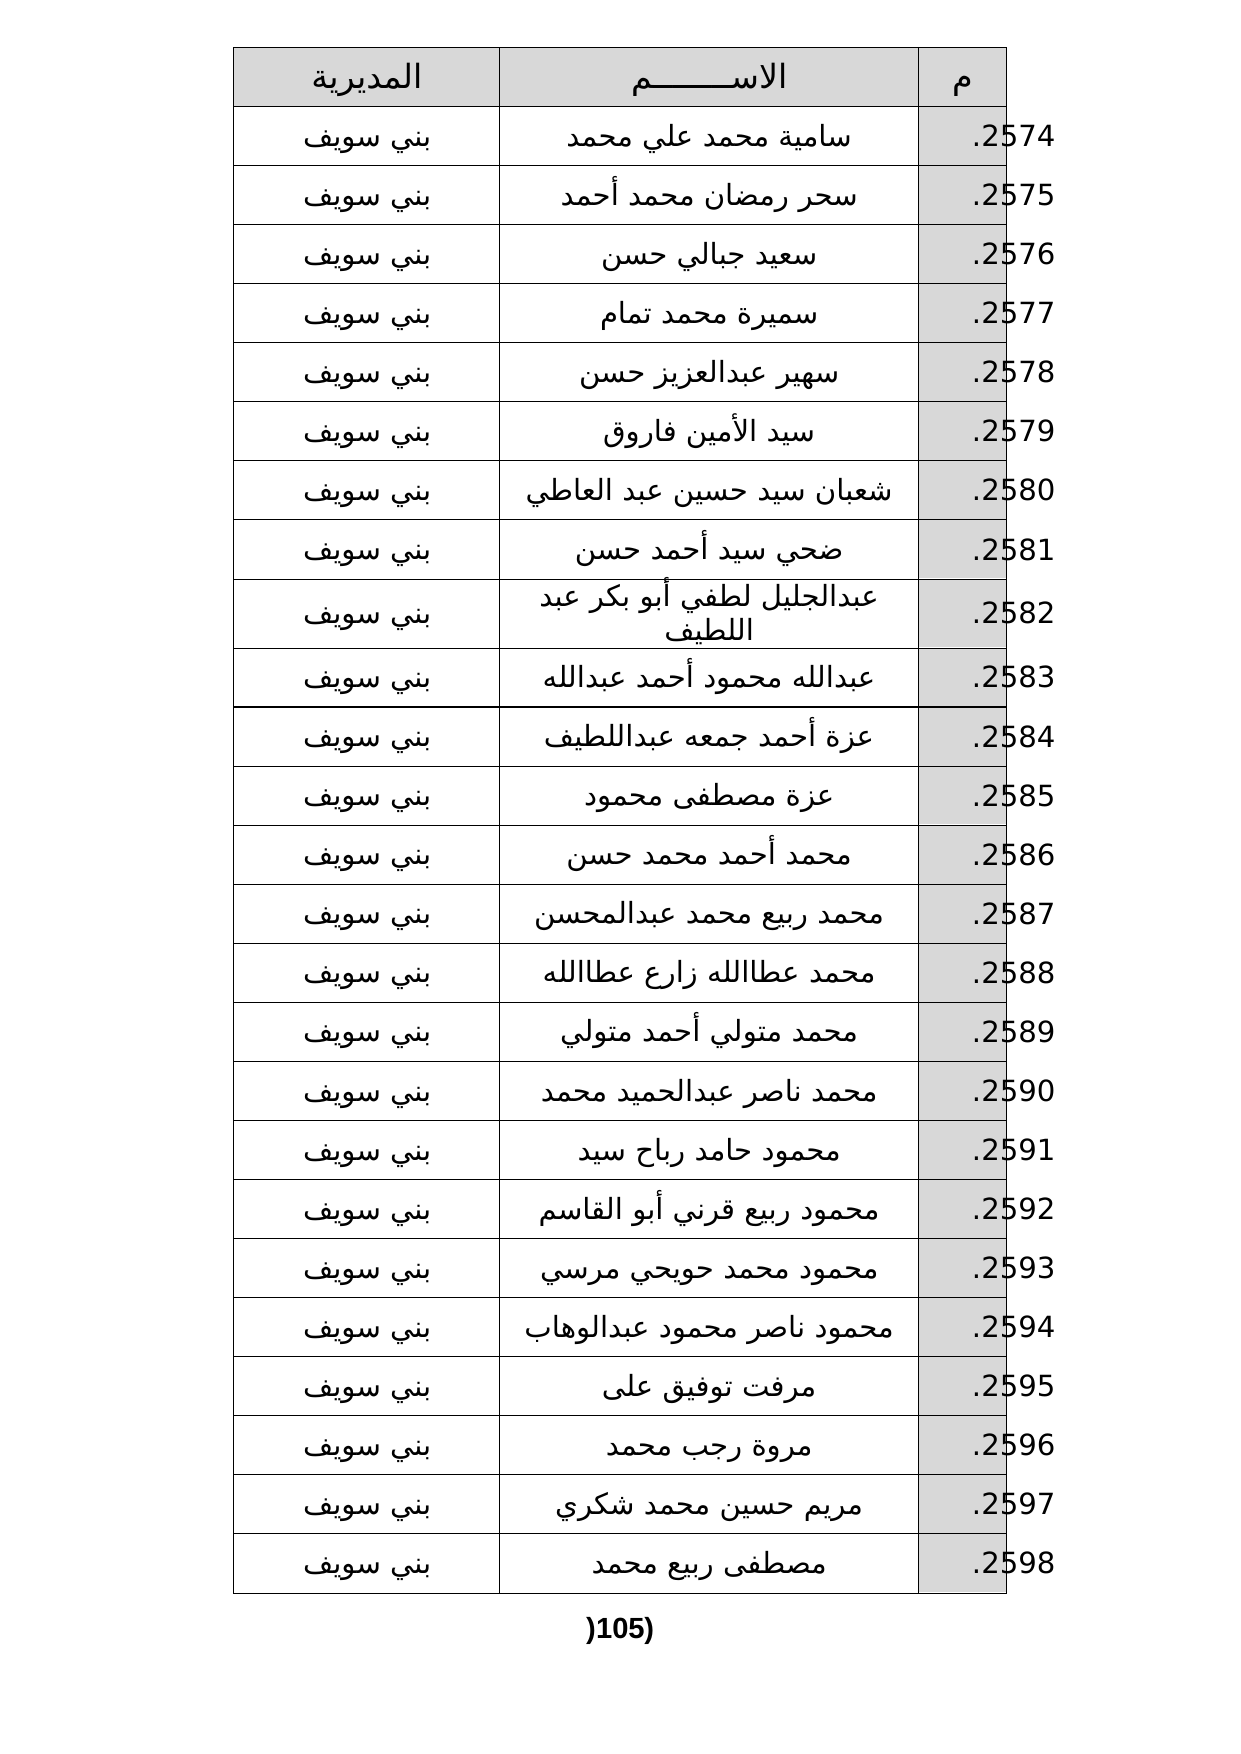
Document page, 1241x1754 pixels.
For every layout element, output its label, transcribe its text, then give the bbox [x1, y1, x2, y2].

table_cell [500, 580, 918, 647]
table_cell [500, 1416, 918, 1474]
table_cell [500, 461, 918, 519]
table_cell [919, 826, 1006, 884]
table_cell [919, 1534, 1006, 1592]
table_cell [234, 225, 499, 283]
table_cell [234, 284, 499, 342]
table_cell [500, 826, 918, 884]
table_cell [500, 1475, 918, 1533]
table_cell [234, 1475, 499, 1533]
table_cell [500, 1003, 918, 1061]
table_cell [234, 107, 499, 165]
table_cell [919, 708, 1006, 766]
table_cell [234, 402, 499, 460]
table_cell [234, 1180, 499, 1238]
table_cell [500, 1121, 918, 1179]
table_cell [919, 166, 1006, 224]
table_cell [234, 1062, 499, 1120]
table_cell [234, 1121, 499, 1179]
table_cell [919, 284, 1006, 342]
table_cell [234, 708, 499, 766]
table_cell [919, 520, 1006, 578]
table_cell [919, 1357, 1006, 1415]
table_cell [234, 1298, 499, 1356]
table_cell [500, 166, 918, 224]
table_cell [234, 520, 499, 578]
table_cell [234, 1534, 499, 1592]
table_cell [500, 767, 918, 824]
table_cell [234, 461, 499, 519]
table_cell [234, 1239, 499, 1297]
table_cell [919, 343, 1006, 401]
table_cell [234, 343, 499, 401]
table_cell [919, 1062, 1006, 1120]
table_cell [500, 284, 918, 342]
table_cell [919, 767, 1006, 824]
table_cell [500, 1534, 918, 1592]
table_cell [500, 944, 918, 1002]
table_header الاســــــــم [500, 48, 918, 106]
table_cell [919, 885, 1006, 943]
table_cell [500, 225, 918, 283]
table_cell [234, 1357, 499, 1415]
table_header م [919, 48, 1006, 106]
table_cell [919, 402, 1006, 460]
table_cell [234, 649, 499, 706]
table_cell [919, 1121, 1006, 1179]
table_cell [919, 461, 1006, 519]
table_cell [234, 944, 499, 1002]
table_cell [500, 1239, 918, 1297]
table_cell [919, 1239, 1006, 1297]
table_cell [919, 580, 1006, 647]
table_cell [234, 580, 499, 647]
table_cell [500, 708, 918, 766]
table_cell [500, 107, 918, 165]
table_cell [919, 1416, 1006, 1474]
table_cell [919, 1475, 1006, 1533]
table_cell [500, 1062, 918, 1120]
table_header المديرية [234, 48, 499, 106]
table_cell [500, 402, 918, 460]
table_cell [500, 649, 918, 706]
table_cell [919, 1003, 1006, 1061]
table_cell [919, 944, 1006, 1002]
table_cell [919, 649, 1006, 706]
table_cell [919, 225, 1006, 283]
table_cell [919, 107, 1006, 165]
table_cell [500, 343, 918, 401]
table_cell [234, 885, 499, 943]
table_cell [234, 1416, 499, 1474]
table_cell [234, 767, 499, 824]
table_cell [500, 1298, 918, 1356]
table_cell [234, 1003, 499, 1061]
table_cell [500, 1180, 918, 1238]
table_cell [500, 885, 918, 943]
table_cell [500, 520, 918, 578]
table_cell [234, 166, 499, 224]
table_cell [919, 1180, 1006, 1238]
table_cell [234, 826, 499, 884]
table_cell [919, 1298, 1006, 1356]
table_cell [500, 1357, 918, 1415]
